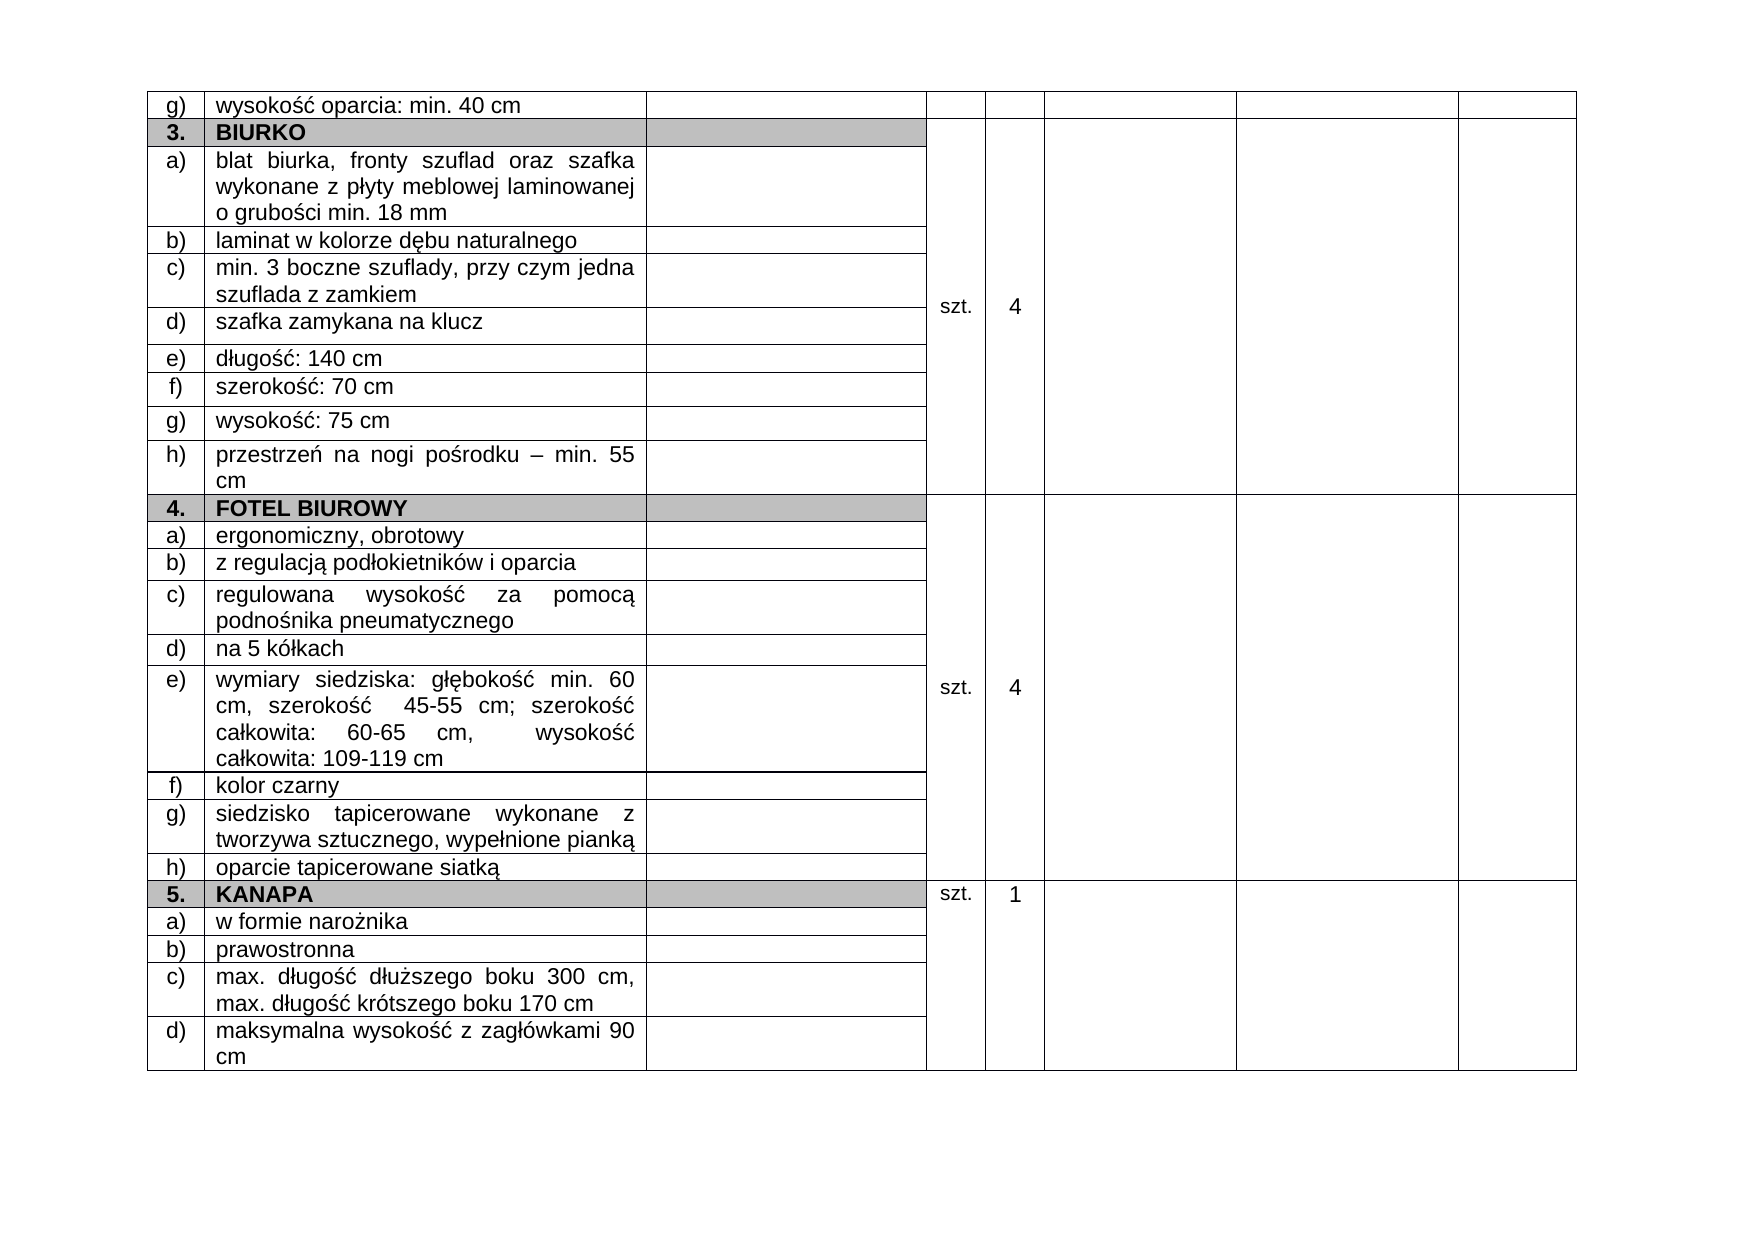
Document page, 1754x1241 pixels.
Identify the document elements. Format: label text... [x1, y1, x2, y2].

table_cell f) [148, 773, 204, 799]
table_cell szafka zamykana na klucz [205, 308, 646, 344]
table_cell przestrzeń na nogi pośrodku – min. 55 cm [205, 441, 646, 493]
table_cell prawostronna [205, 936, 646, 962]
table_cell [647, 407, 926, 440]
table_cell laminat w kolorze dębu naturalnego [205, 227, 646, 253]
table_cell 4. [148, 495, 204, 521]
table_cell [647, 908, 926, 935]
table_cell siedzisko tapicerowane wykonane z tworzywa sztucznego, wypełnione pianką [205, 800, 646, 852]
table_cell [1237, 119, 1458, 493]
table_cell 1 [986, 881, 1044, 1069]
table_cell blat biurka, fronty szuflad oraz szafka wykonane z płyty meblowej laminowanej o grubości min. 18 mm [205, 147, 646, 226]
table_cell [647, 581, 926, 633]
table_cell d) [148, 635, 204, 665]
table_cell g) [148, 92, 204, 118]
table_cell 3. [148, 119, 204, 146]
table_cell [647, 308, 926, 344]
table_cell [647, 666, 926, 771]
table_cell [647, 227, 926, 253]
table_cell h) [148, 854, 204, 880]
table_cell [1237, 495, 1458, 880]
table_cell h) [148, 441, 204, 493]
table_cell b) [148, 936, 204, 962]
table_cell [647, 635, 926, 665]
table_cell a) [148, 908, 204, 935]
table_cell szt. [927, 495, 985, 880]
table_cell [1045, 495, 1236, 880]
table_cell [1045, 119, 1236, 493]
table_cell c) [148, 254, 204, 307]
table_cell BIURKO [205, 119, 646, 146]
table_cell a) [148, 522, 204, 548]
table_cell szerokość: 70 cm [205, 373, 646, 406]
table_cell [647, 92, 926, 118]
table_cell [1237, 881, 1458, 1069]
table_cell 5. [148, 881, 204, 907]
table_cell [647, 773, 926, 799]
table_cell maksymalna wysokość z zagłówkami 90 cm [205, 1017, 646, 1069]
table_cell [1045, 881, 1236, 1069]
table_cell wysokość oparcia: min. 40 cm [205, 92, 646, 118]
table_cell z regulacją podłokietników i oparcia [205, 549, 646, 580]
table_cell b) [148, 549, 204, 580]
table_cell ergonomiczny, obrotowy [205, 522, 646, 548]
table_cell c) [148, 963, 204, 1016]
table_cell [1459, 495, 1576, 880]
table_cell a) [148, 147, 204, 226]
table_cell KANAPA [205, 881, 646, 907]
table_cell min. 3 boczne szuflady, przy czym jedna szuflada z zamkiem [205, 254, 646, 307]
table_cell max. długość dłuższego boku 300 cm, max. długość krótszego boku 170 cm [205, 963, 646, 1016]
table_cell g) [148, 407, 204, 440]
table_cell [1459, 881, 1576, 1069]
table_cell e) [148, 666, 204, 771]
table_cell [647, 373, 926, 406]
table_cell szt. [927, 881, 985, 1069]
table_cell b) [148, 227, 204, 253]
table_cell [647, 963, 926, 1016]
table_cell 4 [986, 119, 1044, 493]
table_cell [647, 522, 926, 548]
table_cell [647, 800, 926, 852]
table_cell [647, 1017, 926, 1069]
table_cell [647, 147, 926, 226]
table_cell [647, 936, 926, 962]
table_cell g) [148, 800, 204, 852]
table_cell [647, 345, 926, 372]
table_cell oparcie tapicerowane siatką [205, 854, 646, 880]
table_cell [647, 441, 926, 493]
table_cell FOTEL BIUROWY [205, 495, 646, 521]
table_cell 4 [986, 495, 1044, 880]
table_cell [647, 254, 926, 307]
table_cell kolor czarny [205, 773, 646, 799]
table_cell [647, 854, 926, 880]
table_cell [647, 495, 926, 521]
table_cell [647, 549, 926, 580]
table_cell regulowana wysokość za pomocą podnośnika pneumatycznego [205, 581, 646, 633]
table_cell f) [148, 373, 204, 406]
table_cell e) [148, 345, 204, 372]
table_cell długość: 140 cm [205, 345, 646, 372]
table_cell d) [148, 1017, 204, 1069]
table_cell d) [148, 308, 204, 344]
table_cell c) [148, 581, 204, 633]
table_cell [647, 119, 926, 146]
table_cell na 5 kółkach [205, 635, 646, 665]
table_cell szt. [927, 119, 985, 493]
table_cell [647, 881, 926, 907]
table_cell wysokość: 75 cm [205, 407, 646, 440]
table_cell w formie narożnika [205, 908, 646, 935]
table_cell wymiary siedziska: głębokość min. 60 cm, szerokość 45-55 cm; szerokość całkowita: 60-65 cm, wysokość całkowita: 109-119 cm [205, 666, 646, 771]
table_cell [1459, 119, 1576, 493]
